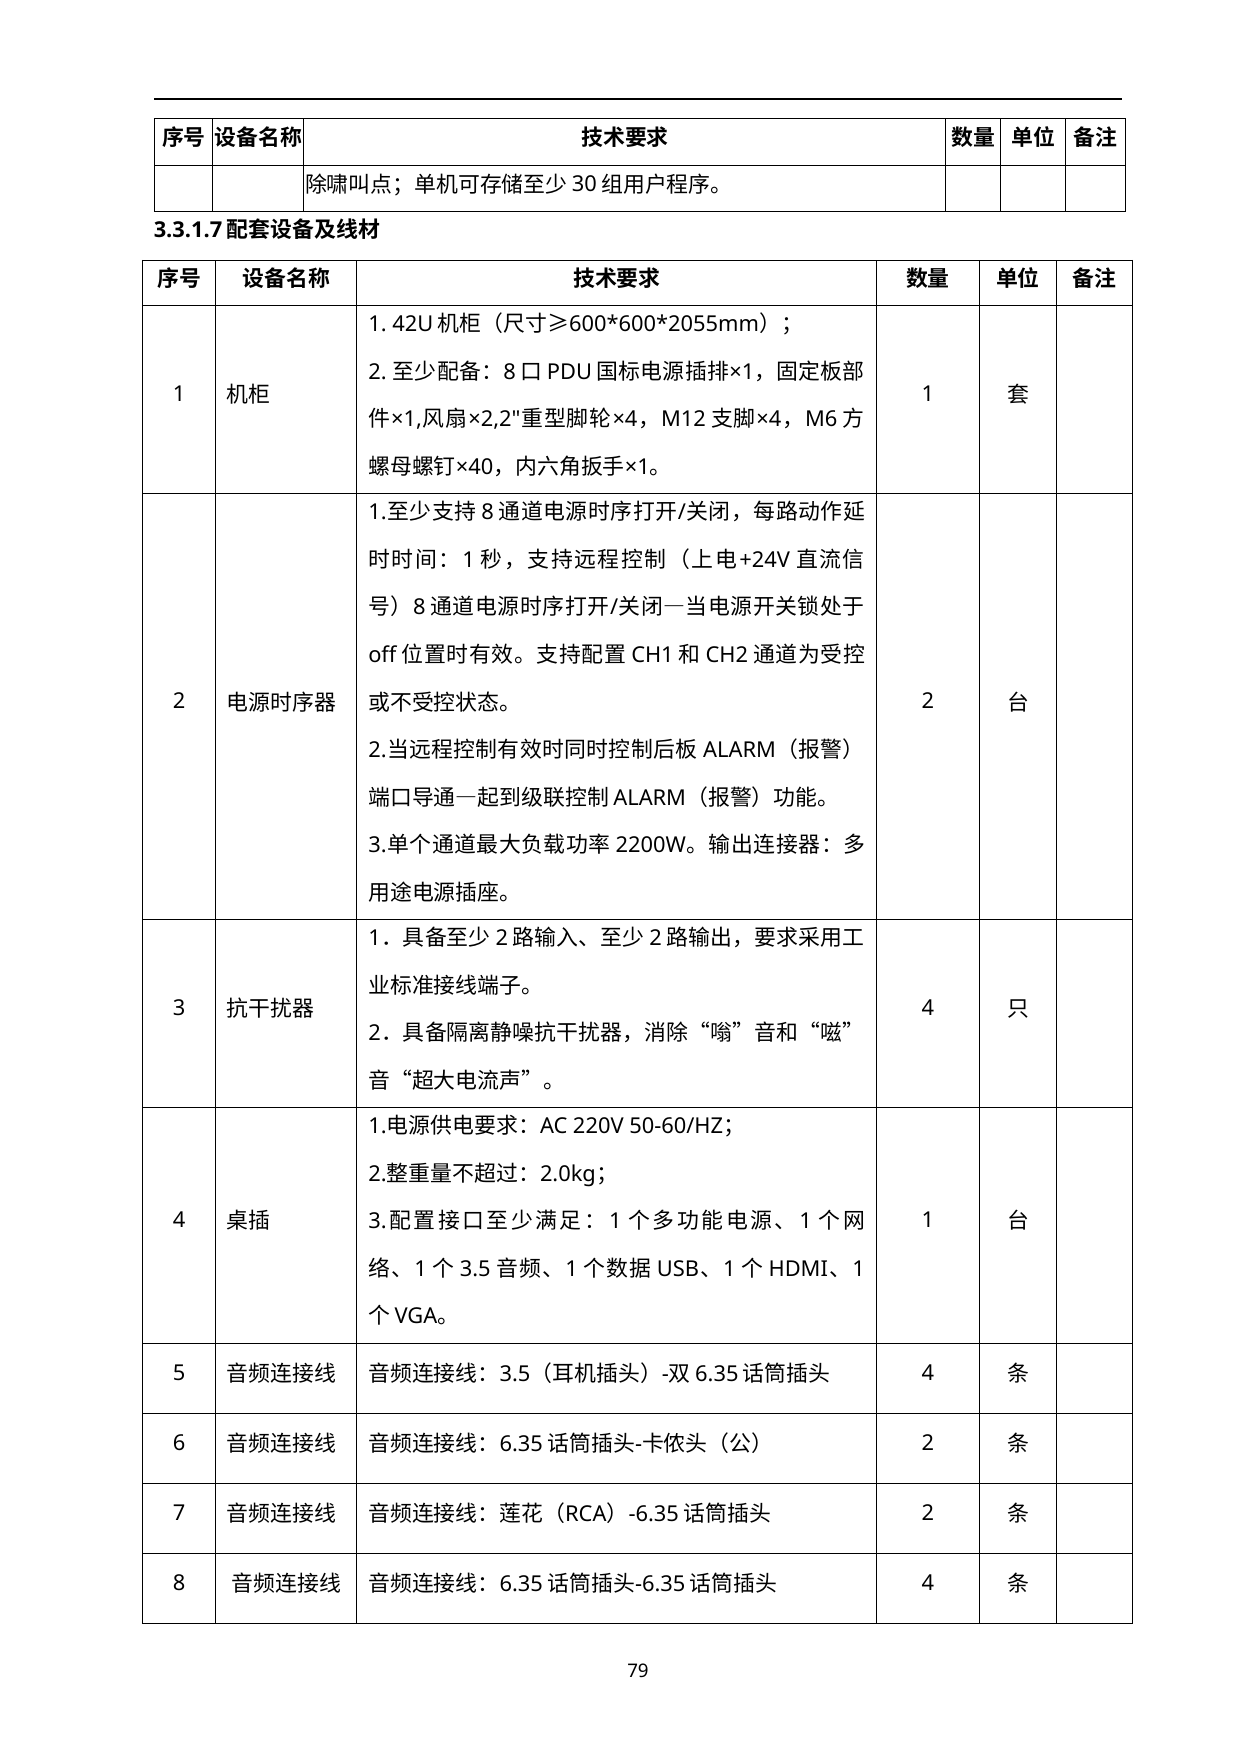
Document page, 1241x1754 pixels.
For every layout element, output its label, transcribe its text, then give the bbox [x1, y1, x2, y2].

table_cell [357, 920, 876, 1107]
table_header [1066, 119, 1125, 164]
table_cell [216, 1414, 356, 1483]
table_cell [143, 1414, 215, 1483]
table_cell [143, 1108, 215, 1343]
subtitle 3.3.1.7配套设备及线材 [153, 212, 1122, 244]
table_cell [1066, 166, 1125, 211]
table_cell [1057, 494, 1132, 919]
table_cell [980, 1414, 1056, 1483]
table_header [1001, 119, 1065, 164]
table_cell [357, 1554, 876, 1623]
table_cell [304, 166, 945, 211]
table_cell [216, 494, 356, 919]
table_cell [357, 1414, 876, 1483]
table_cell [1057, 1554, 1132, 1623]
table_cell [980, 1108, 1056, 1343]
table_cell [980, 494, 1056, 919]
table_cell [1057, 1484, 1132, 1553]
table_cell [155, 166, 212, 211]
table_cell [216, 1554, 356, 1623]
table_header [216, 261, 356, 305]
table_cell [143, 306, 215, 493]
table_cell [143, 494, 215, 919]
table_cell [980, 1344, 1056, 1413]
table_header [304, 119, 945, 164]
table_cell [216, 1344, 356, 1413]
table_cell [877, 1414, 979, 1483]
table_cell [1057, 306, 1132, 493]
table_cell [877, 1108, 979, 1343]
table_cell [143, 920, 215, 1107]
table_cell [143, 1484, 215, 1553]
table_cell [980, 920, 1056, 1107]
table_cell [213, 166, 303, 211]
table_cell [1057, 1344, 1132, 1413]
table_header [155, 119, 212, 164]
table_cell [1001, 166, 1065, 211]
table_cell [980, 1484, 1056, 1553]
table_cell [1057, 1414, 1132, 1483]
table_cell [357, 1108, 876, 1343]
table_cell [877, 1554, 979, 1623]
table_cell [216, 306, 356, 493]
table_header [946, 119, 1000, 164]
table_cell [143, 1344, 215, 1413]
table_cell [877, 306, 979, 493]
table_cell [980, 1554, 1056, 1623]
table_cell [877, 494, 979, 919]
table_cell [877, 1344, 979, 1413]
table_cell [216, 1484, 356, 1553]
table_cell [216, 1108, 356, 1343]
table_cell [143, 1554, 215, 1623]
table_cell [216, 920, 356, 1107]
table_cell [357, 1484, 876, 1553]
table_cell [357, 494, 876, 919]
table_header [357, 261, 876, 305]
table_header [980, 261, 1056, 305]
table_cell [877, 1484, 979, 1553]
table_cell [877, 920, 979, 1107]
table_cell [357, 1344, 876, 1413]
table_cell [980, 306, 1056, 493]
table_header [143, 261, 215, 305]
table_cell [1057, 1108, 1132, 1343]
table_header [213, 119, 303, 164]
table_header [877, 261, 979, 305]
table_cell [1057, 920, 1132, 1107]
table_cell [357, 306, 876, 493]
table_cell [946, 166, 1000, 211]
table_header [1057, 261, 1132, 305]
